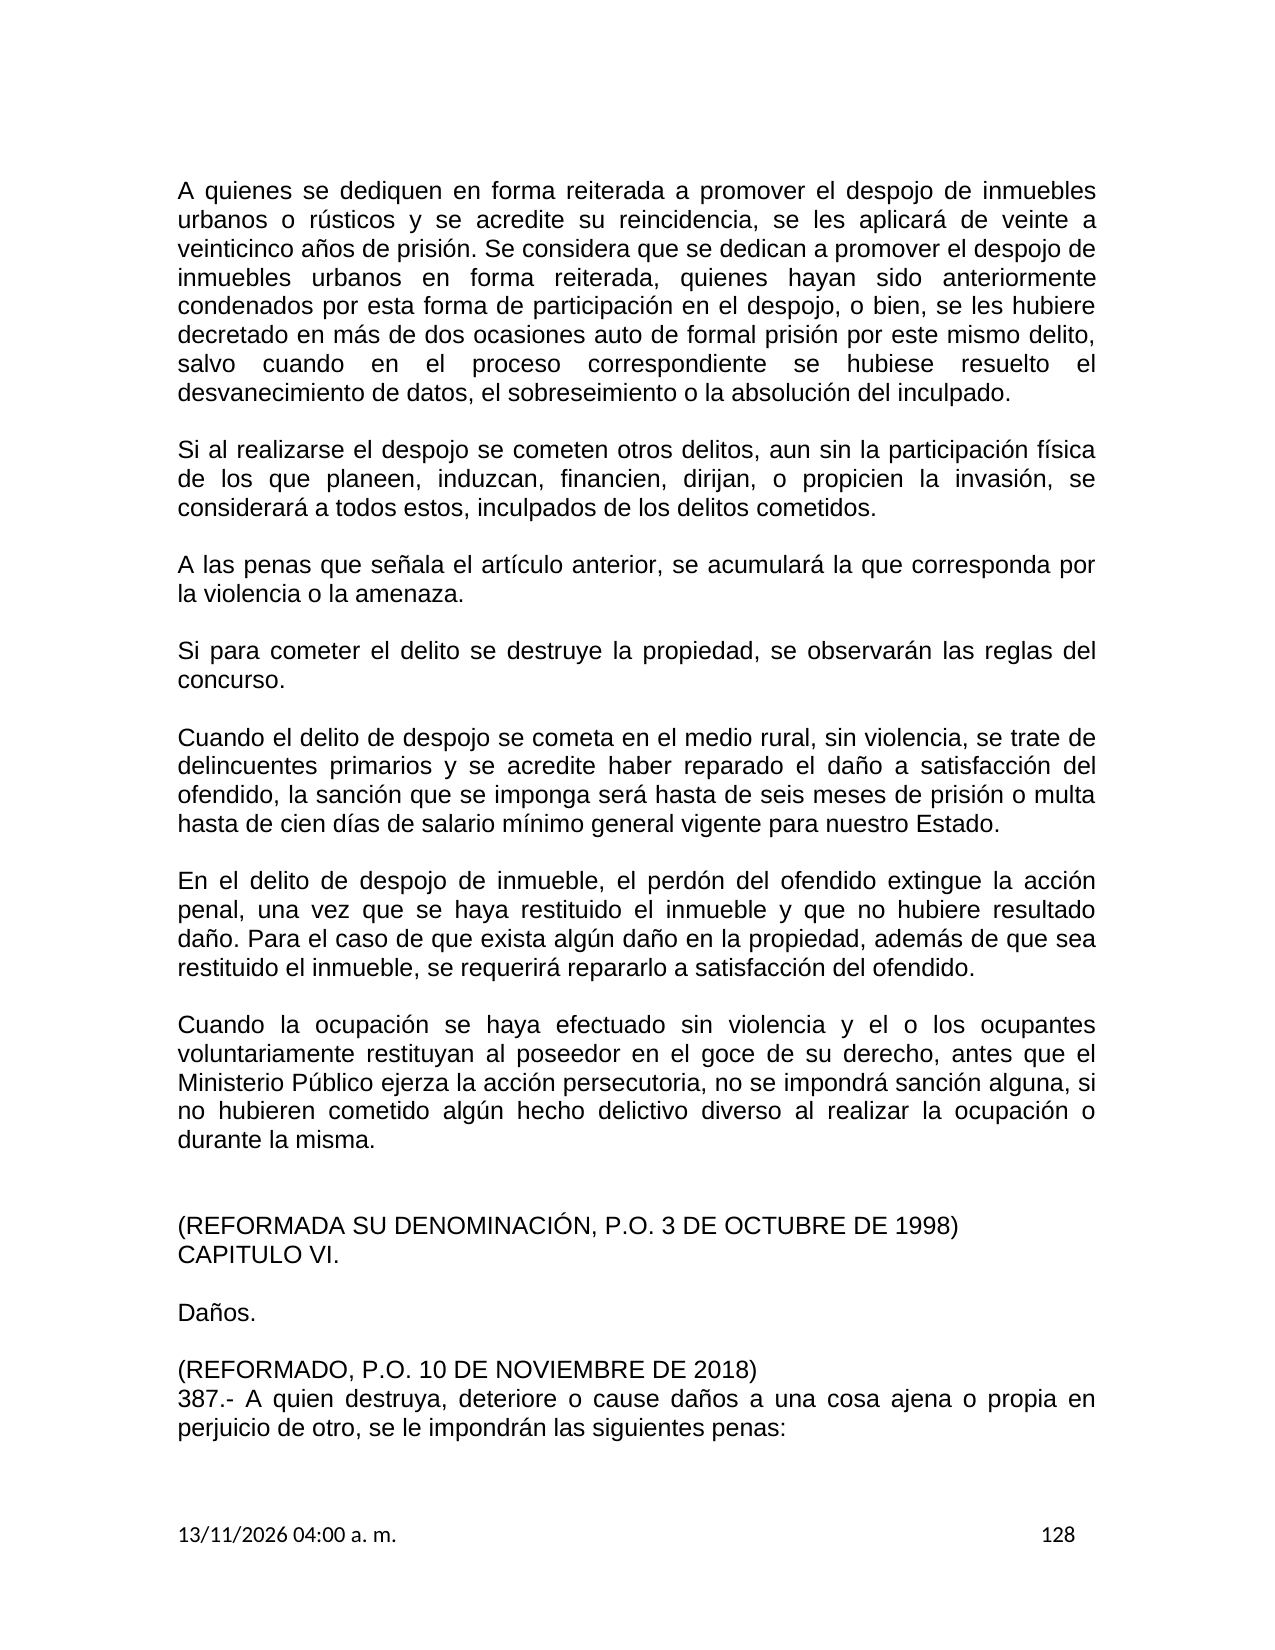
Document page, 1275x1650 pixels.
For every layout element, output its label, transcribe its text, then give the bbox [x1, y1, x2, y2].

text Cuando la ocupación se haya efectuado sin violencia y el o los ocupantes voluntariamente restituyan al poseedor en el goce de su derecho, antes que el Ministerio Público ejerza la acción persecutoria, no se impondrá sanción alguna, si no hubieren cometido algún hecho delictivo diverso al realizar la ocupación o durante la misma. [177, 1010, 1098, 1154]
text Daños. [177, 1298, 1098, 1326]
text A las penas que señala el artículo anterior, se acumulará la que corresponda por la violencia o la amenaza. [177, 550, 1098, 608]
text CAPITULO VI. [177, 1240, 1098, 1269]
text Si para cometer el delito se destruye la propiedad, se observarán las reglas del concurso. [177, 636, 1098, 694]
text (REFORMADO, P.O. 10 DE NOVIEMBRE DE 2018) [177, 1355, 1098, 1384]
text Cuando el delito de despojo se cometa en el medio rural, sin violencia, se trate de delincuentes primarios y se acredite haber reparado el daño a satisfacción del ofendido, la sanción que se imponga será hasta de seis meses de prisión o multa hasta de cien días de salario mínimo general vigente para nuestro Estado. [177, 723, 1098, 838]
text A quienes se dediquen en forma reiterada a promover el despojo de inmuebles urbanos o rústicos y se acredite su reincidencia, se les aplicará de veinte a veinticinco años de prisión. Se considera que se dedican a promover el despojo de inmuebles urbanos en forma reiterada, quienes hayan sido anteriormente condenados por esta forma de participación en el despojo, o bien, se les hubiere decretado en más de dos ocasiones auto de formal prisión por este mismo delito, salvo cuando en el proceso correspondiente se hubiese resuelto el desvanecimiento de datos, el sobreseimiento o la absolución del inculpado. [177, 176, 1098, 406]
text (REFORMADA SU DENOMINACIÓN, P.O. 3 DE OCTUBRE DE 1998) [177, 1211, 1098, 1240]
text En el delito de despojo de inmueble, el perdón del ofendido extingue la acción penal, una vez que se haya restituido el inmueble y que no hubiere resultado daño. Para el caso de que exista algún daño en la propiedad, además de que sea restituido el inmueble, se requerirá repararlo a satisfacción del ofendido. [177, 866, 1098, 981]
text 387.- A quien destruya, deteriore o cause daños a una cosa ajena o propia en perjuicio de otro, se le impondrán las siguientes penas: [177, 1384, 1098, 1441]
text Si al realizarse el despojo se cometen otros delitos, aun sin la participación física de los que planeen, induzcan, financien, dirijan, o propicien la invasión, se considerará a todos estos, inculpados de los delitos cometidos. [177, 435, 1098, 521]
